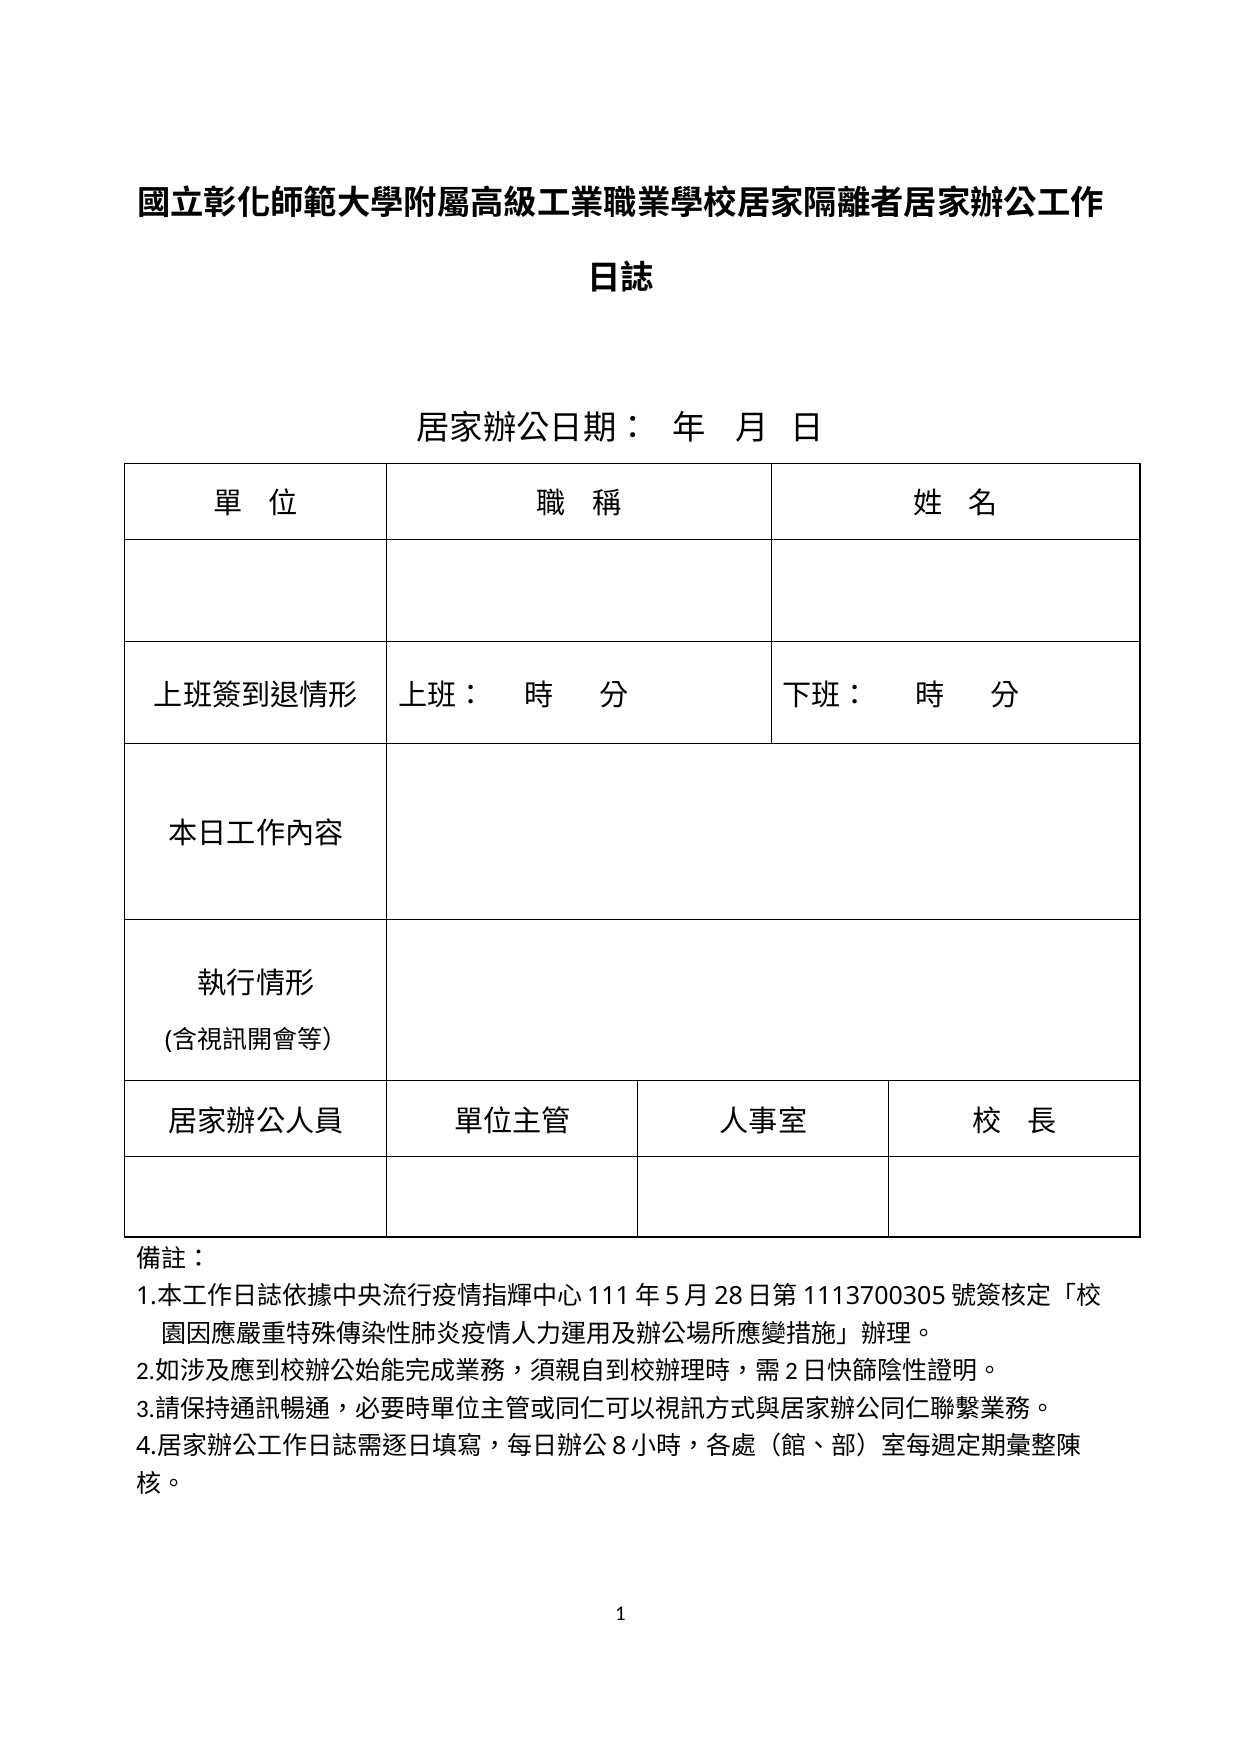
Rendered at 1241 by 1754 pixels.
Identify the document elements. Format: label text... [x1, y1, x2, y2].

table_cell 下班： 時 分 [772, 642, 1139, 742]
text 備註： [136, 1238, 1104, 1275]
table_header 姓 名 [772, 464, 1139, 538]
table_cell [125, 1157, 386, 1236]
table_cell 執行情形 (含視訊開會等） [125, 920, 386, 1080]
list 1.本工作日誌依據中央流行疫情指輝中心111年5月28日第1113700305號簽核定「校園因應嚴重特殊傳染性肺炎疫情人力運用及辦公場所應變措施」辦理。 [136, 1275, 1104, 1350]
table_cell [772, 540, 1139, 641]
text 國立彰化師範大學附屬高級工業職業學校居家隔離者居家辦公工作日誌 [136, 162, 1104, 312]
table_cell 校 長 [889, 1081, 1139, 1156]
table_cell [387, 744, 1139, 919]
text 居家辦公日期： 年 月 日 [136, 387, 1104, 462]
table_cell [638, 1157, 888, 1236]
table_cell 上班： 時 分 [387, 642, 771, 742]
table_cell [387, 920, 1139, 1080]
table_cell 上班簽到退情形 [125, 642, 386, 742]
table_header 單 位 [125, 464, 386, 538]
list 2.如涉及應到校辦公始能完成業務，須親自到校辦理時，需2日快篩陰性證明。 [136, 1350, 1104, 1387]
table_header 職 稱 [387, 464, 771, 538]
table_cell [387, 1157, 637, 1236]
text 4.居家辦公工作日誌需逐日填寫，每日辦公8小時，各處（館、部）室每週定期彙整陳核。 [136, 1425, 1104, 1500]
table_cell [889, 1157, 1139, 1236]
table_cell 本日工作內容 [125, 744, 386, 919]
table_cell [387, 540, 771, 641]
table_cell 居家辦公人員 [125, 1081, 386, 1156]
table_cell 單位主管 [387, 1081, 637, 1156]
table_cell [125, 540, 386, 641]
text 3.請保持通訊暢通，必要時單位主管或同仁可以視訊方式與居家辦公同仁聯繫業務。 [136, 1387, 1104, 1425]
table_cell 人事室 [638, 1081, 888, 1156]
